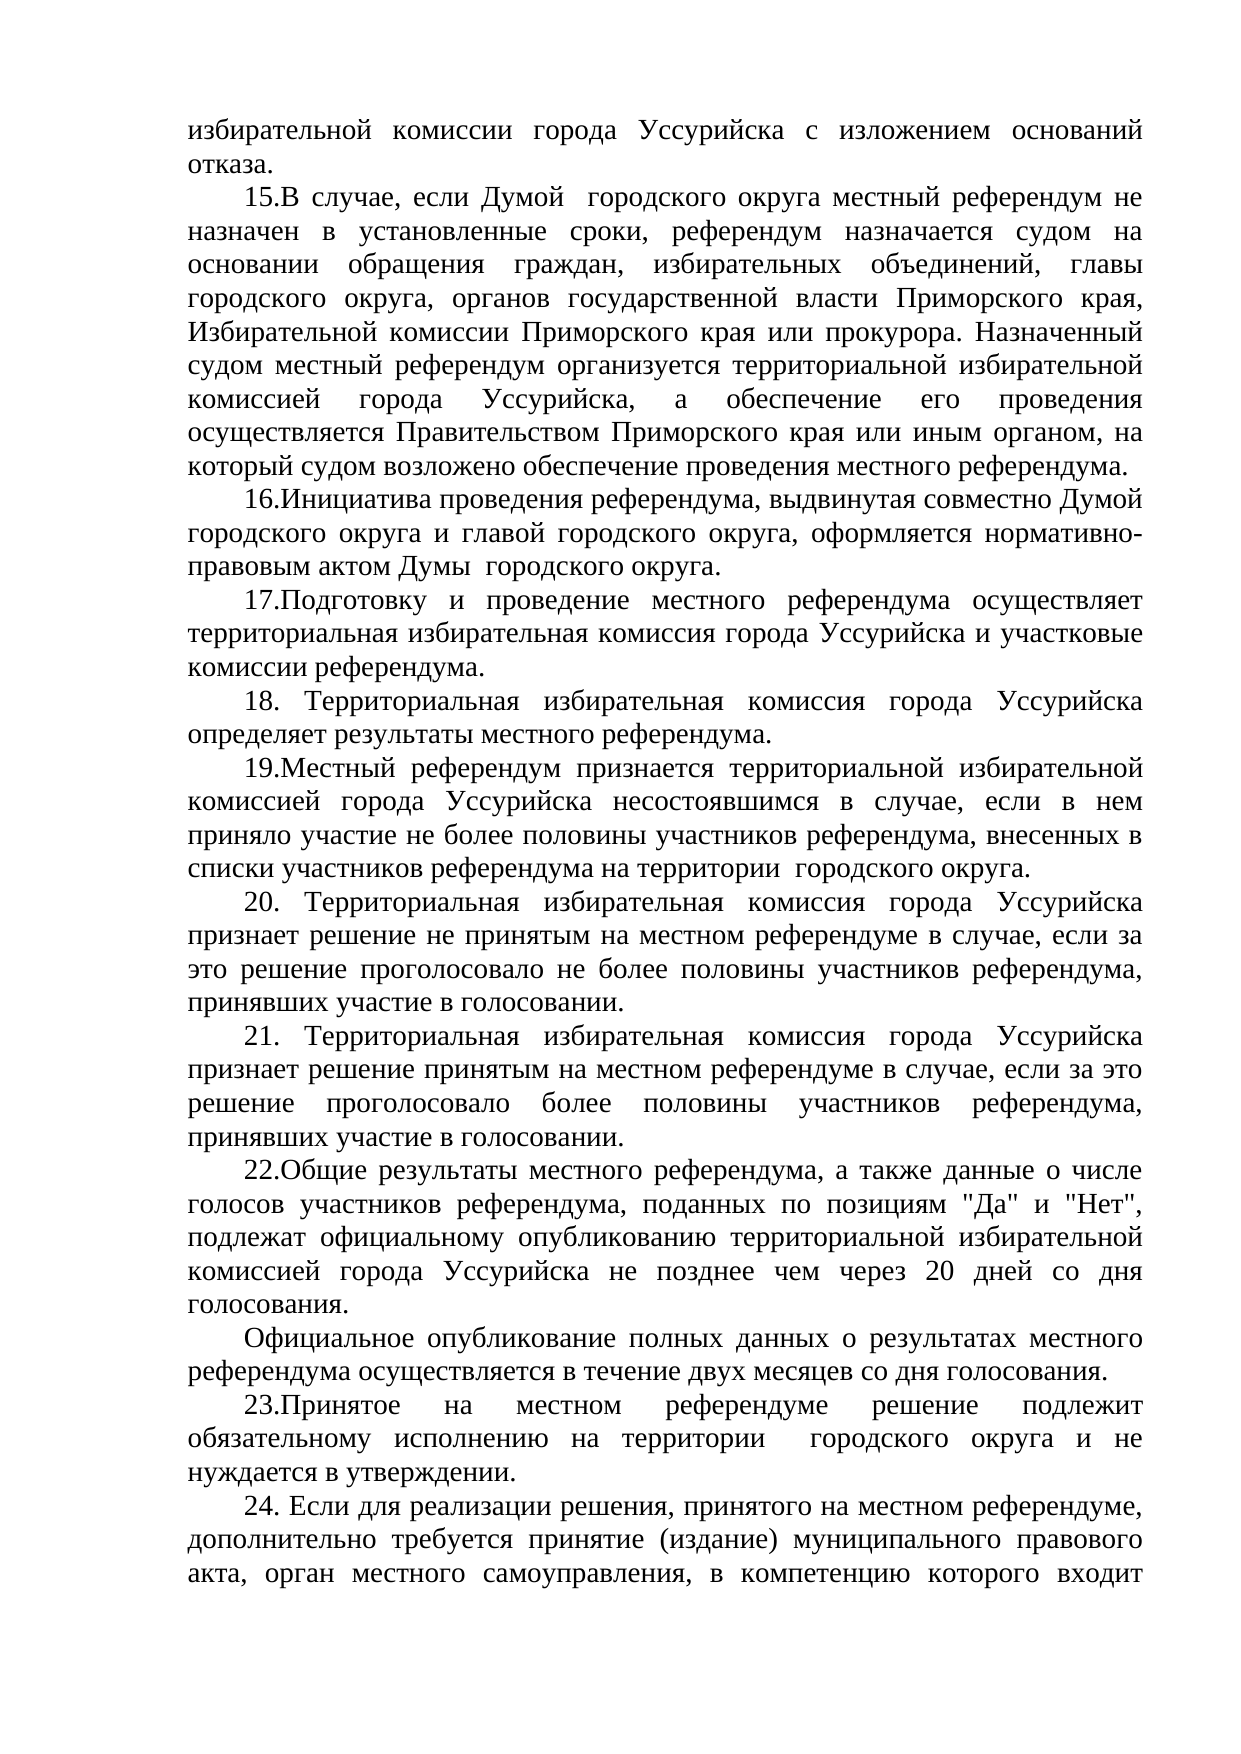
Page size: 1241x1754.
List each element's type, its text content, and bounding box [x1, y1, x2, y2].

text 16.Инициатива проведения референдума, выдвинутая совместно Думой городского округа и главой городского округа, оформляется нормативно-правовым актом Думы городского округа. [187, 481, 1144, 582]
text 21. Территориальная избирательная комиссия города Уссурийска признает решение принятым на местном референдуме в случае, если за это решение проголосовало более половины участников референдума, принявших участие в голосовании. [187, 1018, 1144, 1152]
text Официальное опубликование полных данных о результатах местного референдума осуществляется в течение двух месяцев со дня голосования. [187, 1320, 1144, 1387]
text 18. Территориальная избирательная комиссия города Уссурийска определяет результаты местного референдума. [187, 683, 1144, 750]
text 15.В случае, если Думой городского округа местный референдум не назначен в установленные сроки, референдум назначается судом на основании обращения граждан, избирательных объединений, главы городского округа, органов государственной власти Приморского края, Избирательной комиссии Приморского края или прокурора. Назначенный судом местный референдум организуется территориальной избирательной комиссией города Уссурийска, а обеспечение его проведения осуществляется Правительством Приморского края или иным органом, на который судом возложено обеспечение проведения местного референдума. [187, 179, 1144, 481]
text 17.Подготовку и проведение местного референдума осуществляет территориальная избирательная комиссия города Уссурийска и участковые комиссии референдума. [187, 582, 1144, 683]
text 23.Принятое на местном референдуме решение подлежит обязательному исполнению на территории городского округа и не нуждается в утверждении. [187, 1387, 1144, 1488]
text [187, 1488, 1144, 1588]
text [187, 112, 1144, 179]
text 22.Общие результаты местного референдума, а также данные о числе голосов участников референдума, поданных по позициям "Да" и "Нет", подлежат официальному опубликованию территориальной избирательной комиссией города Уссурийска не позднее чем через 20 дней со дня голосования. [187, 1152, 1144, 1320]
text 20. Территориальная избирательная комиссия города Уссурийска признает решение не принятым на местном референдуме в случае, если за это решение проголосовало не более половины участников референдума, принявших участие в голосовании. [187, 884, 1144, 1018]
text 19.Местный референдум признается территориальной избирательной комиссией города Уссурийска несостоявшимся в случае, если в нем приняло участие не более половины участников референдума, внесенных в списки участников референдума на территории городского округа. [187, 750, 1144, 884]
